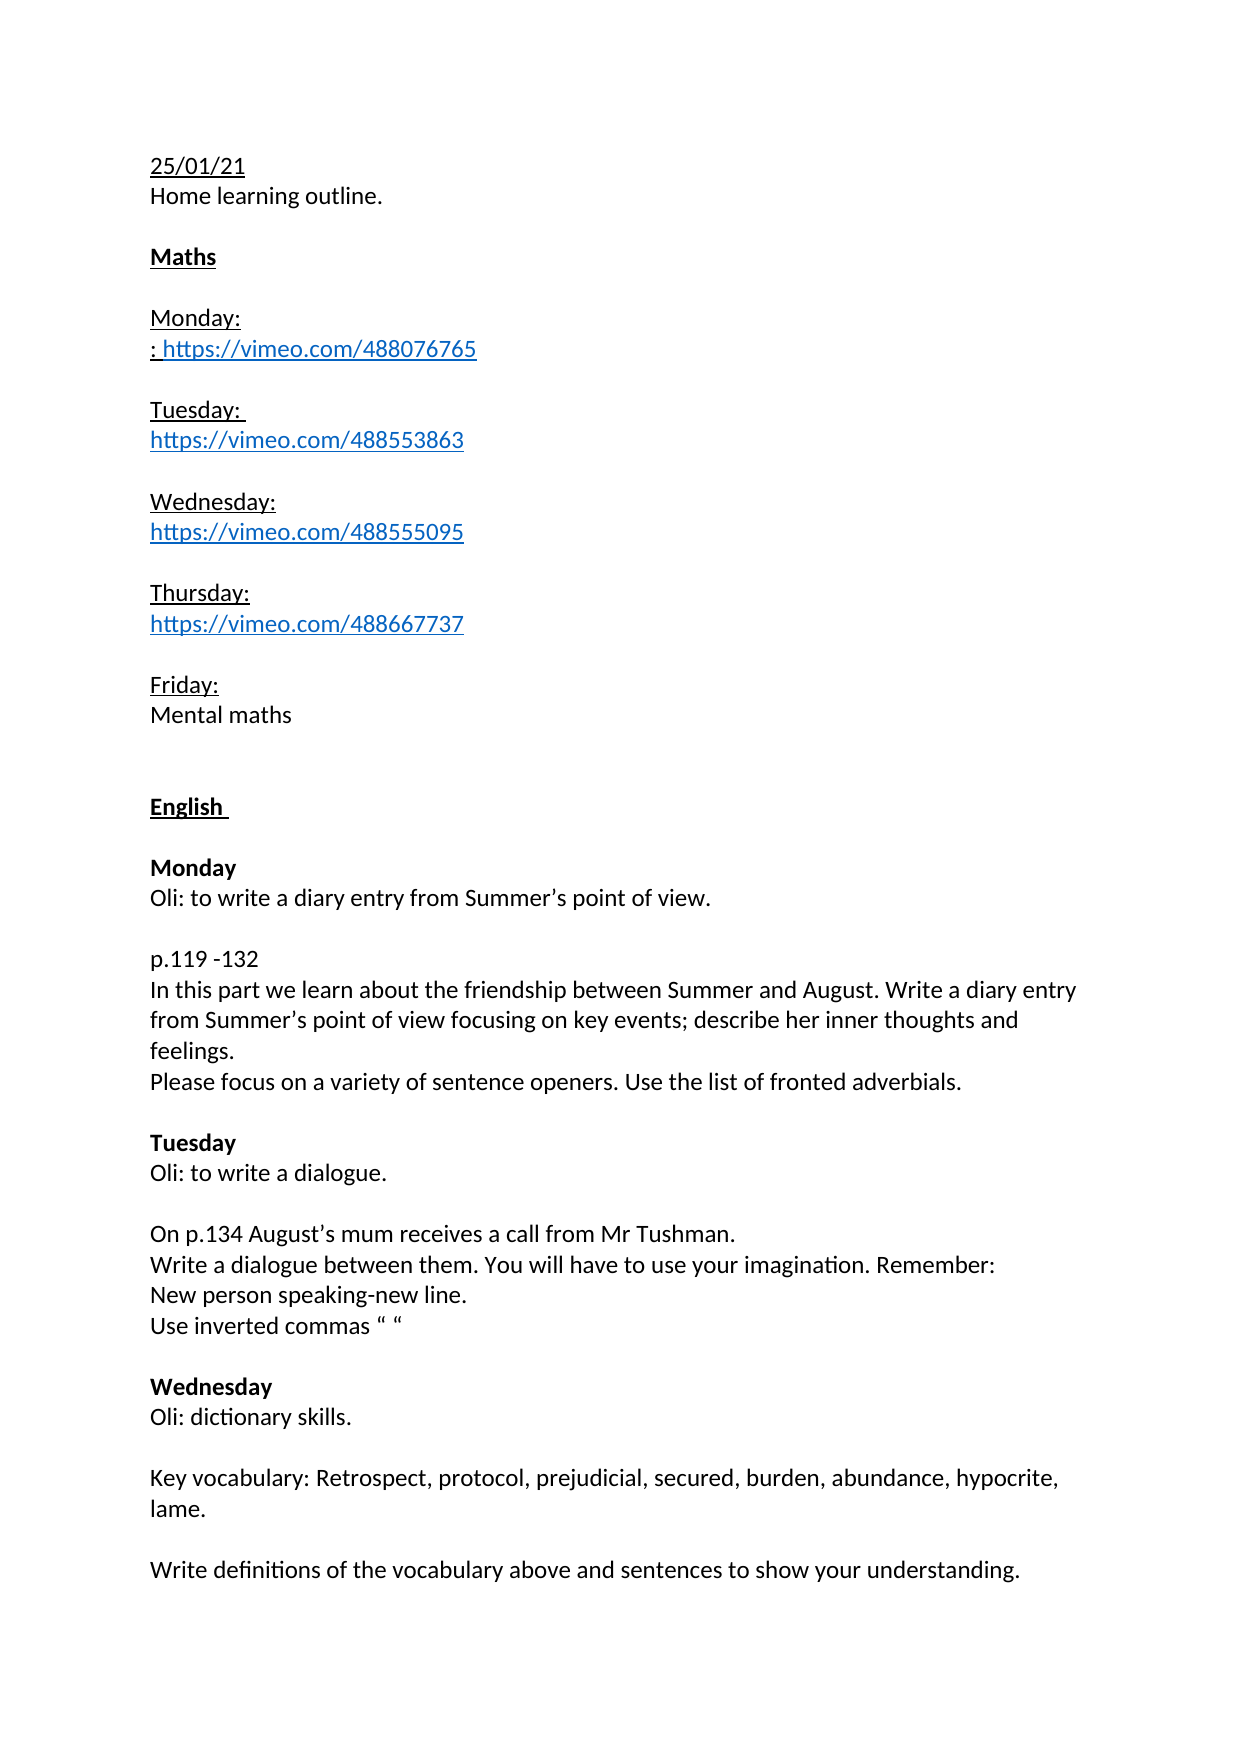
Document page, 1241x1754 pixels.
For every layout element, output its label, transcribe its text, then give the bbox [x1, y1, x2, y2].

text New person speaking-new line. [150, 1279, 1090, 1310]
text Oli: to write a dialogue. [150, 1157, 1090, 1188]
text https://vimeo.com/488553863 [150, 425, 1090, 455]
text Tuesday [150, 1127, 1090, 1157]
text English [150, 791, 1090, 821]
text Monday [150, 852, 1090, 882]
text p.119 -132 [150, 943, 1090, 974]
text Write definitions of the vocabulary above and sentences to show your understanding. [150, 1554, 1090, 1584]
text Wednesday [150, 1371, 1090, 1401]
text https://vimeo.com/488555095 [150, 516, 1090, 547]
text : https://vimeo.com/488076765 [150, 333, 1090, 364]
text 25/01/21 [150, 150, 1090, 181]
text Oli: dictionary skills. [150, 1401, 1090, 1432]
text https://vimeo.com/488667737 [150, 608, 1090, 638]
text Oli: to write a diary entry from Summer’s point of view. [150, 882, 1090, 913]
text Thursday: [150, 577, 1090, 608]
text Maths [150, 242, 1090, 272]
text Monday: [150, 303, 1090, 333]
text Write a dialogue between them. You will have to use your imagination. Remember: [150, 1249, 1090, 1279]
text Friday: [150, 669, 1090, 699]
text Key vocabulary: Retrospect, protocol, prejudicial, secured, burden, abundance, hypocrite, lame. [150, 1462, 1090, 1523]
text Use inverted commas “ “ [150, 1310, 1090, 1340]
text Please focus on a variety of sentence openers. Use the list of fronted adverbials. [150, 1066, 1090, 1096]
text Wednesday: [150, 486, 1090, 516]
text In this part we learn about the friendship between Summer and August. Write a diary entry from Summer’s point of view focusing on key events; describe her inner thoughts and feelings. [150, 974, 1090, 1066]
text Home learning outline. [150, 181, 1090, 211]
text Mental maths [150, 699, 1090, 730]
text Tuesday: [150, 394, 1090, 425]
text On p.134 August’s mum receives a call from Mr Tushman. [150, 1218, 1090, 1249]
